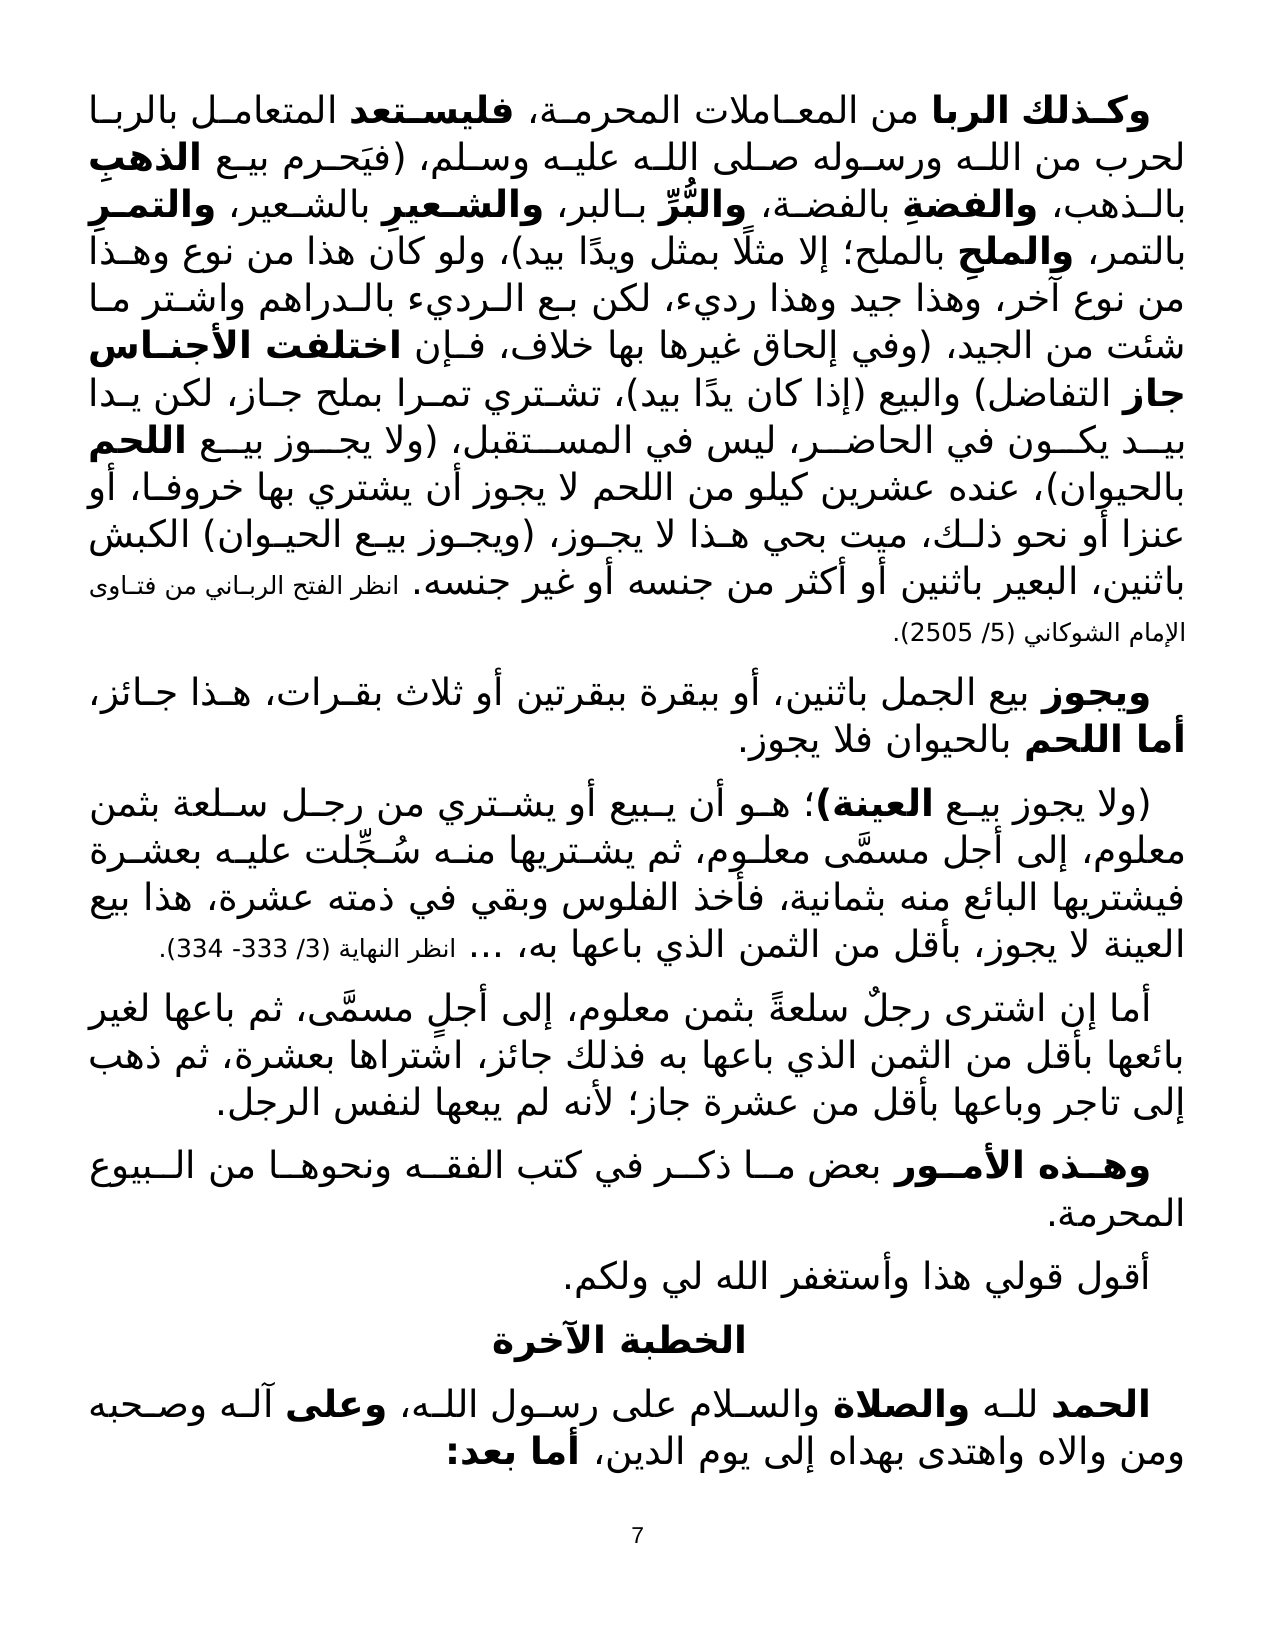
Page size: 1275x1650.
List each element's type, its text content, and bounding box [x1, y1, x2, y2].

text وكذلك الربا من المعاملات المحرمة، فليستعد المتعامل بالربا لحرب من الله ورسوله صلى الله عليه وسلم، (فيَحرم بيع الذهبِ بالذهب، والفضةِ بالفضة، والبُّرِّ بالبر، والشعيرِ بالشعير، والتمرِ بالتمر، والملحِ بالملح؛ إلا مثلًا بمثل ويدًا بيد)، ولو كان هذا من نوع وهذا من نوع آخر، وهذا جيد وهذا رديء، لكن بع الرديء بالدراهم واشتر ما شئت من الجيد، (وفي إلحاق غيرها بها خلاف، فإن اختلفت الأجناس جاز التفاضل) والبيع (إذا كان يدًا بيد)، تشتري تمرا بملح جاز، لكن يدا بيد يكون في الحاضر، ليس في المستقبل، (ولا يجوز بيع اللحم بالحيوان)، عنده عشرين كيلو من اللحم لا يجوز أن يشتري بها خروفا، أو عنزا أو نحو ذلك، ميت بحي هذا لا يجوز، (ويجوز بيع الحيوان) الكبش باثنين، البعير باثنين أو أكثر من جنسه أو غير جنسه. انظر الفتح الرباني من فتاوى الإمام الشوكاني (5/ 2505). [89, 89, 1186, 650]
text الحمد لله والصلاة والسلام على رسول الله، وعلى آله وصحبه ومن والاه واهتدى بهداه إلى يوم الدين، أما بعد: [89, 1382, 1186, 1473]
text (ولا يجوز بيع العينة)؛ هو أن يبيع أو يشتري من رجل سلعة بثمن معلوم، إلى أجل مسمَّى معلوم، ثم يشتريها منه سُجِّلت عليه بعشرة فيشتريها البائع منه بثمانية، فأخذ الفلوس وبقي في ذمته عشرة، هذا بيع العينة لا يجوز، بأقل من الثمن الذي باعها به، ... انظر النهاية (3/ 333- 334). [89, 781, 1186, 966]
text أقول قولي هذا وأستغفر الله لي ولكم. [89, 1255, 1186, 1298]
text الخطبة الآخرة [89, 1319, 1186, 1362]
text وهذه الأمور بعض ما ذكر في كتب الفقه ونحوها من البيوع المحرمة. [89, 1144, 1186, 1235]
text ويجوز بيع الجمل باثنين، أو ببقرة ببقرتين أو ثلاث بقرات، هذا جائز، أما اللحم بالحيوان فلا يجوز. [89, 670, 1186, 761]
text أما إن اشترى رجلٌ سلعةً بثمن معلوم، إلى أجلٍ مسمَّى، ثم باعها لغير بائعها بأقل من الثمن الذي باعها به فذلك جائز، اشتراها بعشرة، ثم ذهب إلى تاجر وباعها بأقل من عشرة جاز؛ لأنه لم يبعها لنفس الرجل. [89, 986, 1186, 1124]
